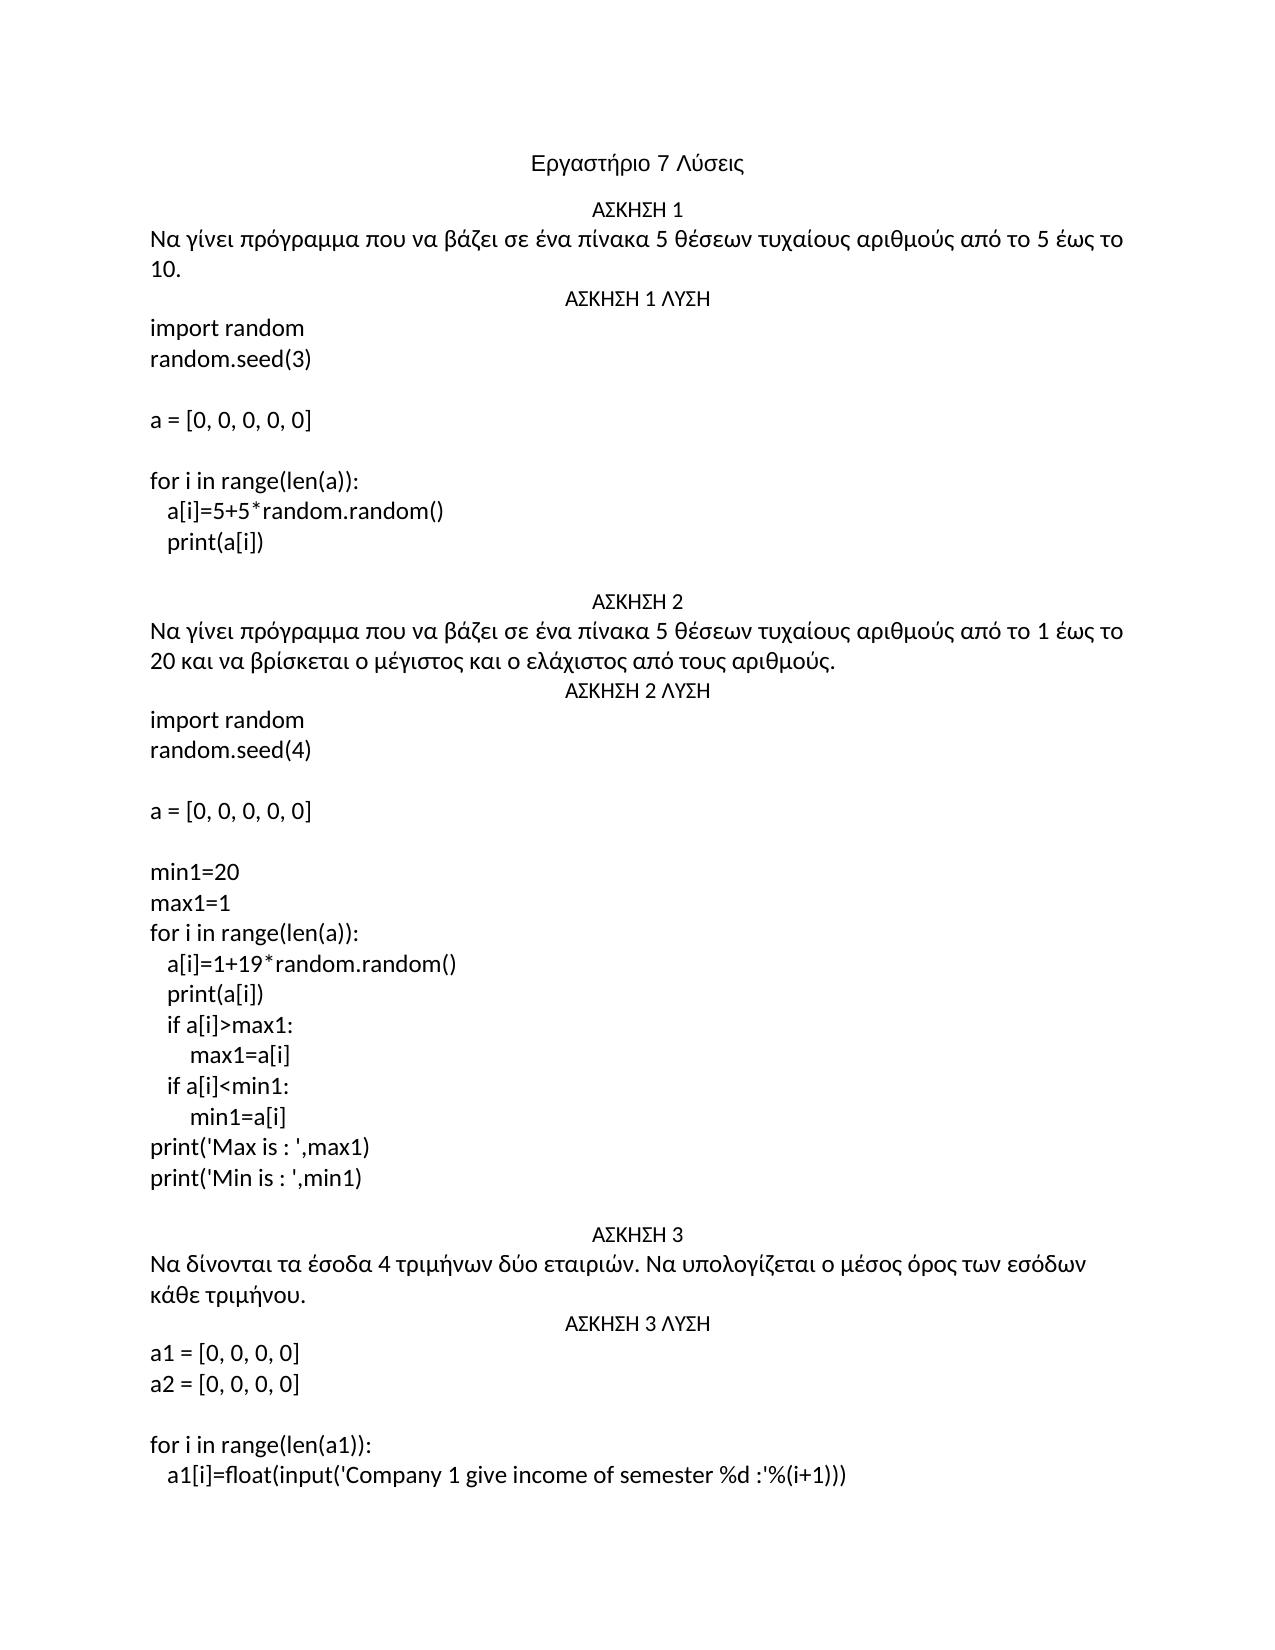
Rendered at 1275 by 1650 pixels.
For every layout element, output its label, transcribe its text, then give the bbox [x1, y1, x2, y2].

text a = [0, 0, 0, 0, 0] [150, 404, 1125, 434]
text import random [150, 312, 1125, 343]
text for i in range(len(a)): [150, 465, 1125, 495]
text ΑΣΚΗΣΗ 1 [150, 195, 1125, 223]
text Να γίνει πρόγραμμα που να βάζει σε ένα πίνακα 5 θέσεων τυχαίους αριθμούς από το 5 έως το 10. [150, 223, 1125, 284]
text if a[i]<min1: [150, 1070, 1125, 1101]
text a[i]=1+19*random.random() [150, 948, 1125, 979]
text a1[i]=float(input('Company 1 give income of semester %d :'%(i+1))) [150, 1459, 1125, 1490]
text if a[i]>max1: [150, 1009, 1125, 1040]
text max1=a[i] [150, 1040, 1125, 1070]
text print('Min is : ',min1) [150, 1162, 1125, 1192]
text a2 = [0, 0, 0, 0] [150, 1368, 1125, 1398]
text ΑΣΚΗΣΗ 3 [150, 1220, 1125, 1248]
text print(a[i]) [150, 979, 1125, 1009]
text ΑΣΚΗΣΗ 3 ΛΥΣΗ [150, 1309, 1125, 1337]
text for i in range(len(a1)): [150, 1429, 1125, 1459]
text min1=20 [150, 857, 1125, 887]
text for i in range(len(a)): [150, 918, 1125, 948]
text random.seed(3) [150, 343, 1125, 373]
text Εργαστήριο 7 Λύσεις [150, 150, 1125, 176]
text a = [0, 0, 0, 0, 0] [150, 796, 1125, 826]
text import random [150, 704, 1125, 734]
text a1 = [0, 0, 0, 0] [150, 1337, 1125, 1368]
text ΑΣΚΗΣΗ 2 [150, 587, 1125, 615]
text random.seed(4) [150, 734, 1125, 765]
text ΑΣΚΗΣΗ 1 ΛΥΣΗ [150, 284, 1125, 312]
text max1=1 [150, 887, 1125, 918]
text min1=a[i] [150, 1101, 1125, 1131]
text a[i]=5+5*random.random() [150, 495, 1125, 526]
text ΑΣΚΗΣΗ 2 ΛΥΣΗ [150, 676, 1125, 704]
text Να δίνονται τα έσοδα 4 τριμήνων δύο εταιριών. Να υπολογίζεται ο μέσος όρος των εσόδων κάθε τριμήνου. [150, 1248, 1125, 1309]
text print(a[i]) [150, 526, 1125, 556]
text Να γίνει πρόγραμμα που να βάζει σε ένα πίνακα 5 θέσεων τυχαίους αριθμούς από το 1 έως το 20 και να βρίσκεται ο μέγιστος και ο ελάχιστος από τους αριθμούς. [150, 615, 1125, 676]
text print('Max is : ',max1) [150, 1131, 1125, 1162]
